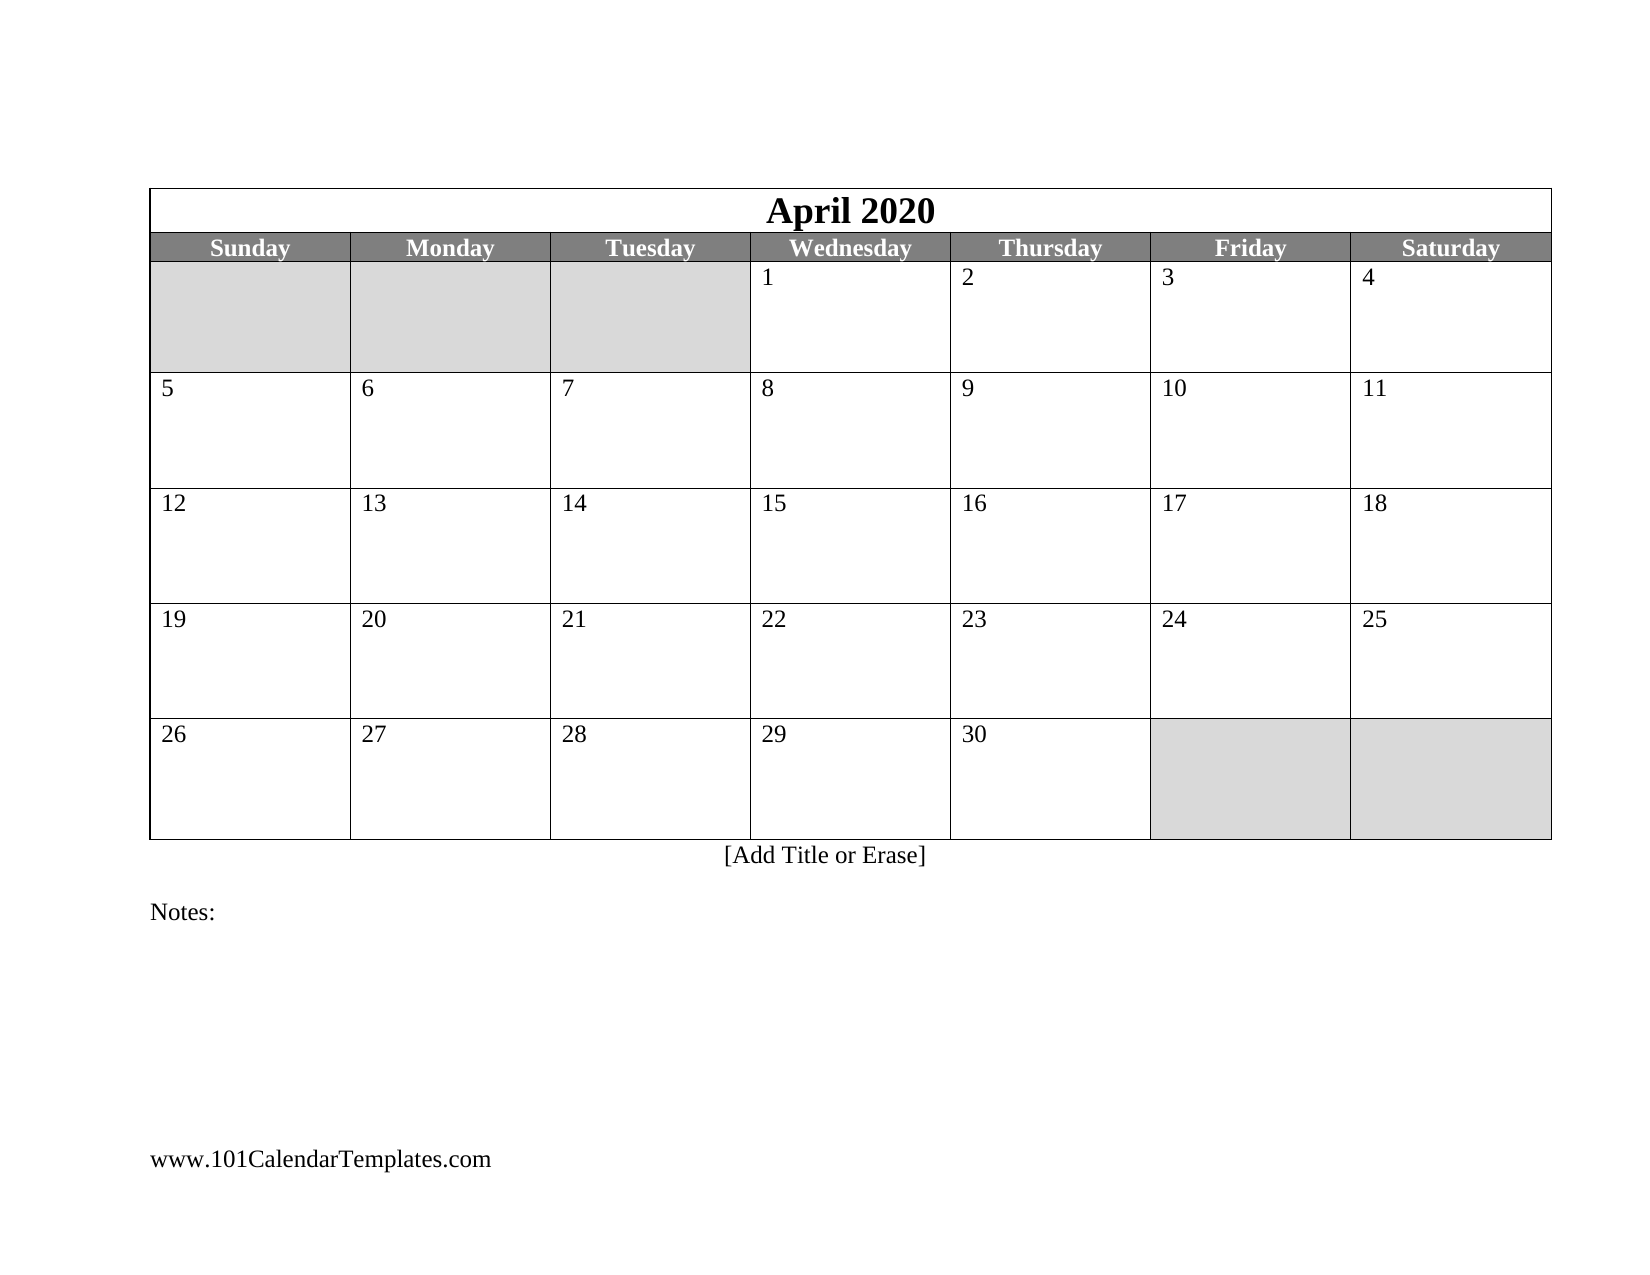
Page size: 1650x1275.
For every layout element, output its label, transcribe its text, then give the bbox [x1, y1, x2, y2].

table_cell 10 [1151, 373, 1350, 487]
table_cell 15 [751, 489, 950, 603]
table_cell 13 [351, 489, 550, 603]
table_cell 16 [951, 489, 1150, 603]
table_cell Monday [351, 233, 550, 261]
table_cell 30 [951, 719, 1150, 839]
text Notes: [150, 897, 1500, 926]
table_cell 25 [1351, 604, 1551, 718]
table_cell [1351, 719, 1551, 839]
table_cell 9 [951, 373, 1150, 487]
text [Add Title or Erase] [150, 840, 1500, 868]
table_cell Tuesday [551, 233, 750, 261]
table_cell 28 [551, 719, 750, 839]
table_cell 20 [351, 604, 550, 718]
table_cell 5 [151, 373, 350, 487]
table_cell Wednesday [751, 233, 950, 261]
table_cell [151, 262, 350, 372]
table_cell 26 [151, 719, 350, 839]
table_cell 2 [951, 262, 1150, 372]
table_cell 23 [951, 604, 1150, 718]
table_cell Saturday [1351, 233, 1551, 261]
table_cell 14 [551, 489, 750, 603]
table_cell [351, 262, 550, 372]
table_cell [551, 262, 750, 372]
table_cell 6 [351, 373, 550, 487]
table_cell 7 [551, 373, 750, 487]
table_cell 19 [151, 604, 350, 718]
table_cell 1 [751, 262, 950, 372]
table_cell 24 [1151, 604, 1350, 718]
table_header April 2020 [151, 189, 1551, 232]
table_cell 18 [1351, 489, 1551, 603]
table_cell 4 [1351, 262, 1551, 372]
table_cell [1151, 719, 1350, 839]
table_cell 29 [751, 719, 950, 839]
table_cell 22 [751, 604, 950, 718]
table_cell 12 [151, 489, 350, 603]
table_cell 17 [1151, 489, 1350, 603]
table_cell 3 [1151, 262, 1350, 372]
table_cell Friday [1151, 233, 1350, 261]
table_cell Thursday [951, 233, 1150, 261]
table_cell 11 [1351, 373, 1551, 487]
table_cell 8 [751, 373, 950, 487]
table_cell 27 [351, 719, 550, 839]
table_cell Sunday [151, 233, 350, 261]
table_cell 21 [551, 604, 750, 718]
